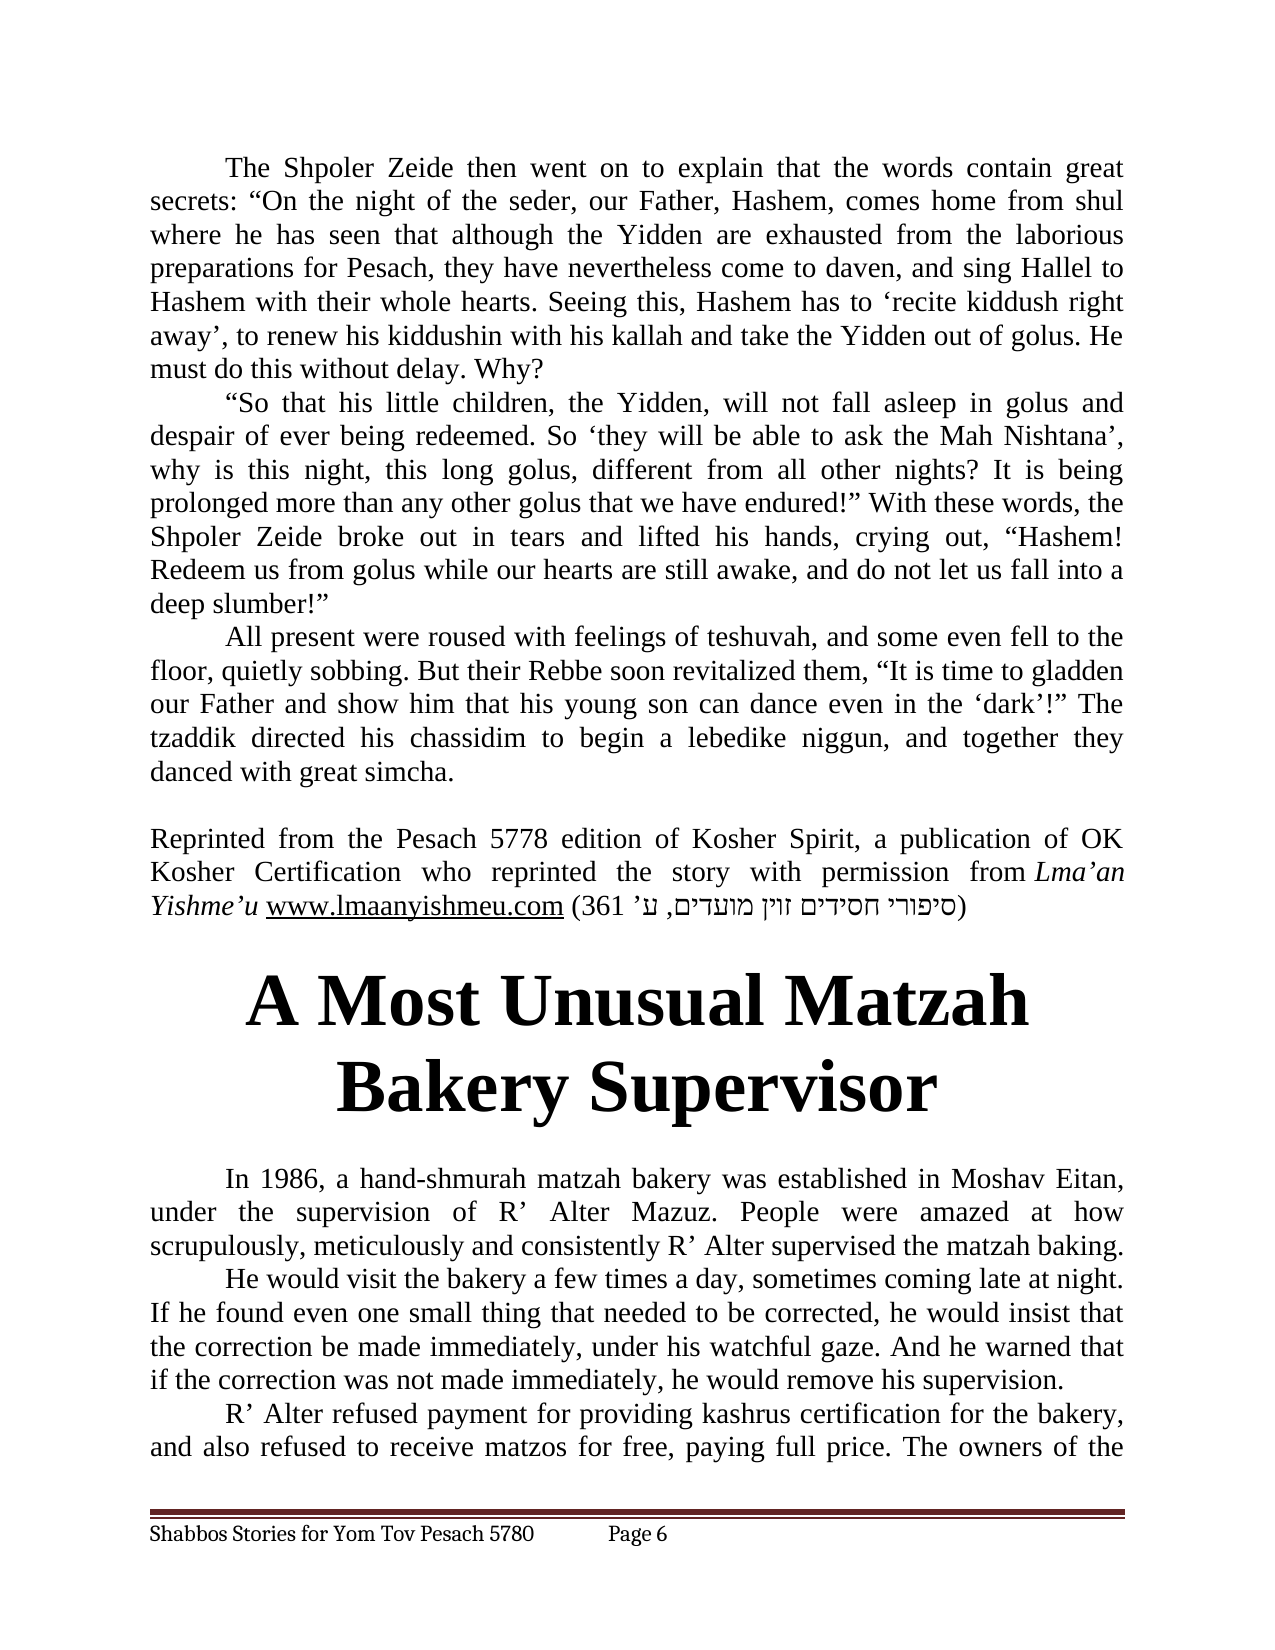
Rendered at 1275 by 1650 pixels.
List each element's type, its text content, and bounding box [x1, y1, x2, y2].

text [150, 1396, 1125, 1463]
text The Shpoler Zeide then went on to explain that the words contain great secrets: “On the night of the seder, our Father, Hashem, comes home from shul where he has seen that although the Yidden are exhausted from the laborious preparations for Pesach, they have nevertheless come to daven, and sing Hallel to Hashem with their whole hearts. Seeing this, Hashem has to ‘recite kiddush right away’, to renew his kiddushin with his kallah and take the Yidden out of golus. He must do this without delay. Why? [150, 150, 1125, 385]
text “So that his little children, the Yidden, will not fall asleep in golus and despair of ever being redeemed. So ‘they will be able to ask the Mah Nishtana’, why is this night, this long golus, different from all other nights? It is being prolonged more than any other golus that we have endured!” With these words, the Shpoler Zeide broke out in tears and lifted his hands, crying out, “Hashem! Redeem us from golus while our hearts are still awake, and do not let us fall into a deep slumber!” [150, 385, 1125, 619]
text A Most Unusual Matzah Bakery Supervisor [150, 955, 1125, 1127]
text In 1986, a hand-shmurah matzah bakery was established in Moshav Eitan, under the supervision of R’ Alter Mazuz. People were amazed at how scrupulously, meticulously and consistently R’ Alter supervised the matzah baking. He would visit the bakery a few times a day, sometimes coming late at night. If he found even one small thing that needed to be corrected, he would insist that the correction be made immediately, under his watchful gaze. And he warned that if the correction was not made immediately, he would remove his supervision. [150, 1161, 1125, 1396]
text Reprinted from the Pesach 5778 edition of Kosher Spirit, a publication of OK Kosher Certification who reprinted the story with permission from Lma’an Yishme’u www.lmaanyishmeu.com (סיפורי חסידים זוין מועדים, ע’ 361) [150, 821, 1125, 921]
text All present were roused with feelings of teshuvah, and some even fell to the floor, quietly sobbing. But their Rebbe soon revitalized them, “It is time to gladden our Father and show him that his young son can dance even in the ‘dark’!” The tzaddik directed his chassidim to begin a lebedike niggun, and together they danced with great simcha. [150, 619, 1125, 787]
